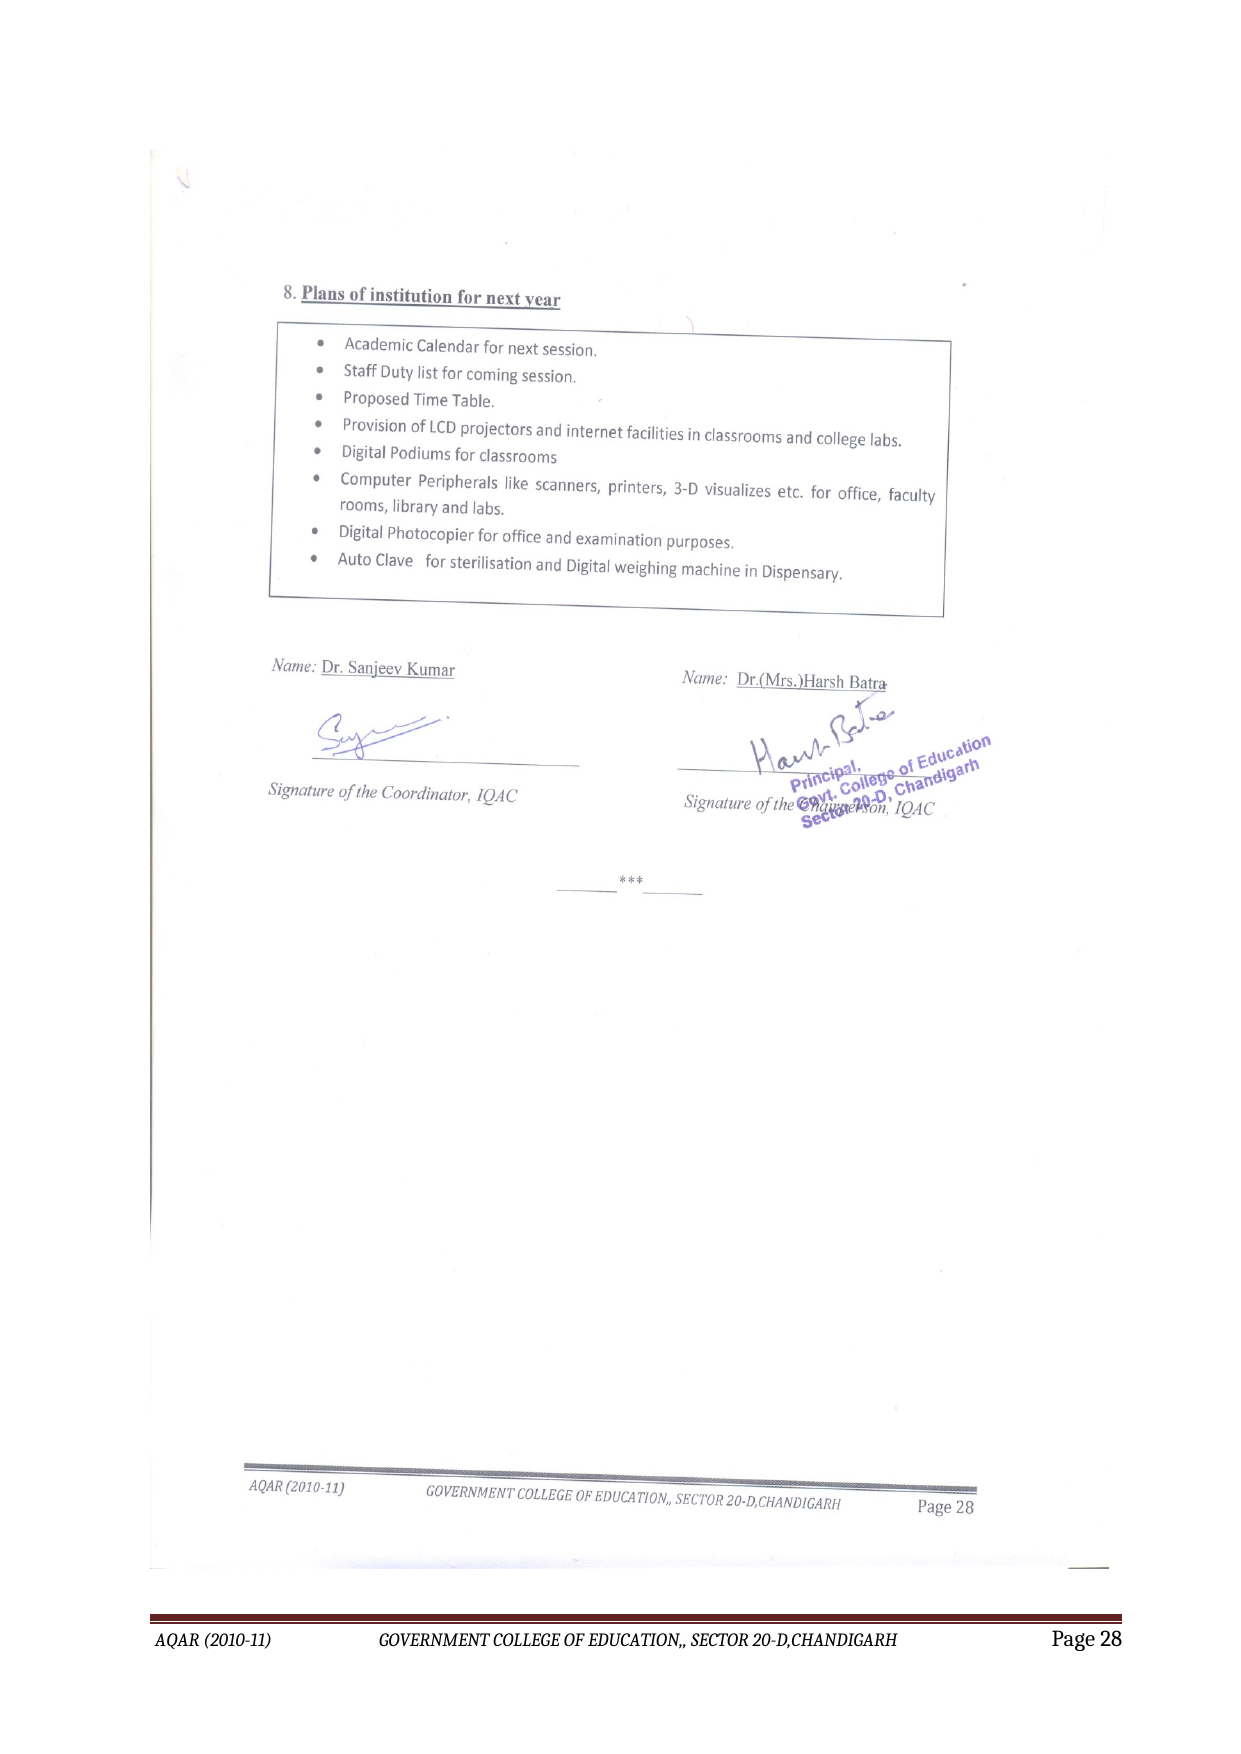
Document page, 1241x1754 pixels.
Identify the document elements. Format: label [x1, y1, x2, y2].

picture [150, 150, 1109, 1569]
